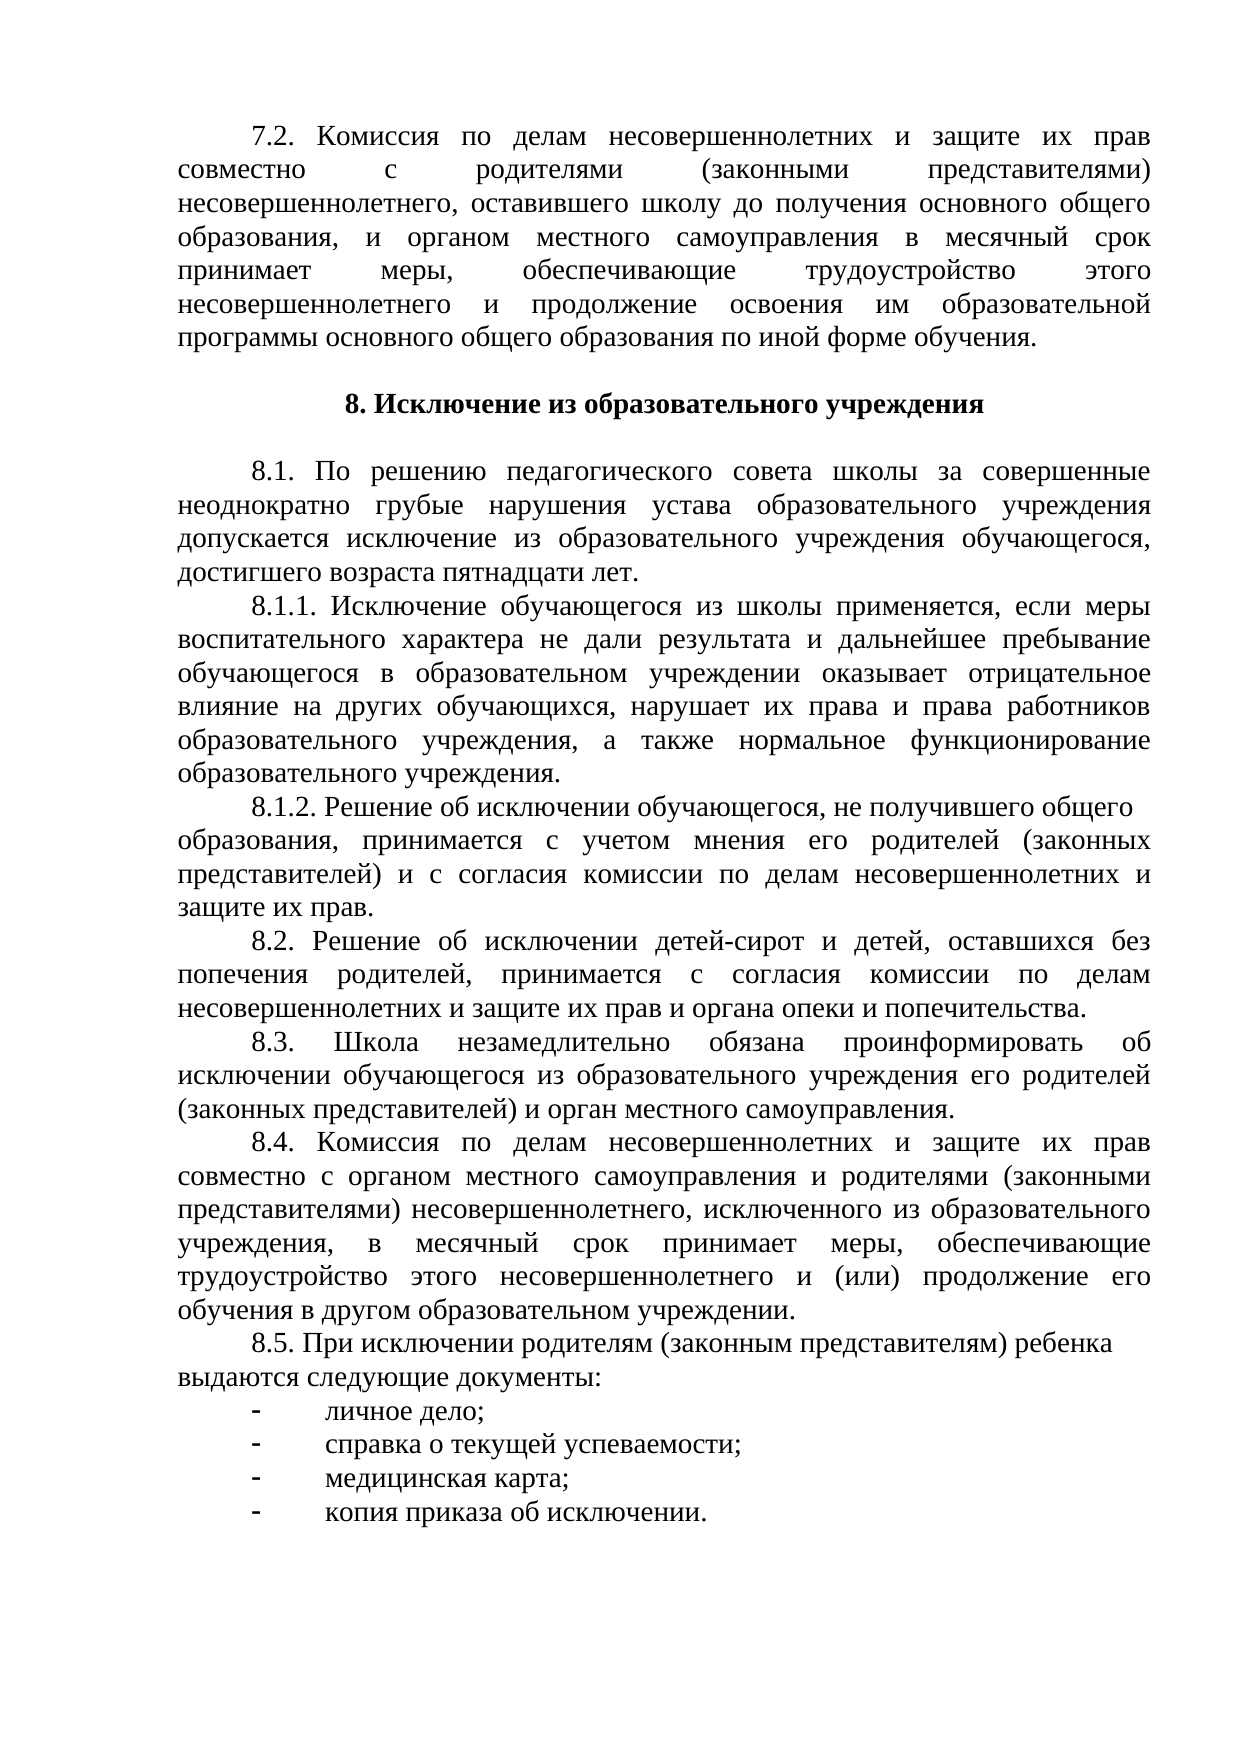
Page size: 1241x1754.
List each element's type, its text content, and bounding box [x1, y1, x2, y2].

text 8.3. Школа незамедлительно обязана проинформировать об исключении обучающегося из образовательного учреждения его родителей (законных представителей) и орган местного самоуправления. [177, 1024, 1152, 1124]
text 7.2. Комиссия по делам несовершеннолетних и защите их прав совместно с родителями (законными представителями) несовершеннолетнего, оставившего школу до получения основного общего образования, и органом местного самоуправления в месячный срок принимает меры, обеспечивающие трудоустройство этого несовершеннолетнего и продолжение освоения им образовательной программы основного общего образования по иной форме обучения. [177, 118, 1152, 353]
text 8.1.2. Решение об исключении обучающегося, не получившего общего [177, 789, 1152, 822]
list копия приказа об исключении. [177, 1494, 1152, 1527]
text образования, принимается с учетом мнения его родителей (законных представителей) и с согласия комиссии по делам несовершеннолетних и защите их прав. [177, 822, 1152, 923]
text 8.4. Комиссия по делам несовершеннолетних и защите их прав совместно с органом местного самоуправления и родителями (законными представителями) несовершеннолетнего, исключенного из образовательного учреждения, в месячный срок принимает меры, обеспечивающие трудоустройство этого несовершеннолетнего и (или) продолжение его обучения в другом образовательном учреждении. [177, 1124, 1152, 1326]
text 8.1. По решению педагогического совета школы за совершенные неоднократно грубые нарушения устава образовательного учреждения допускается исключение из образовательного учреждения обучающегося, достигшего возраста пятнадцати лет. [177, 453, 1152, 588]
list справка о текущей успеваемости; [177, 1426, 1152, 1460]
list личное дело; [177, 1393, 1152, 1426]
list медицинская карта; [177, 1460, 1152, 1494]
text 8.1.1. Исключение обучающегося из школы применяется, если меры воспитательного характера не дали результата и дальнейшее пребывание обучающегося в образовательном учреждении оказывает отрицательное влияние на других обучающихся, нарушает их права и права работников образовательного учреждения, а также нормальное функционирование образовательного учреждения. [177, 588, 1152, 789]
text 8. Исключение из образовательного учреждения [177, 386, 1152, 420]
text выдаются следующие документы: [177, 1359, 1152, 1393]
text 8.5. При исключении родителям (законным представителям) ребенка [177, 1326, 1152, 1359]
text 8.2. Решение об исключении детей-сирот и детей, оставшихся без попечения родителей, принимается с согласия комиссии по делам несовершеннолетних и защите их прав и органа опеки и попечительства. [177, 923, 1152, 1024]
